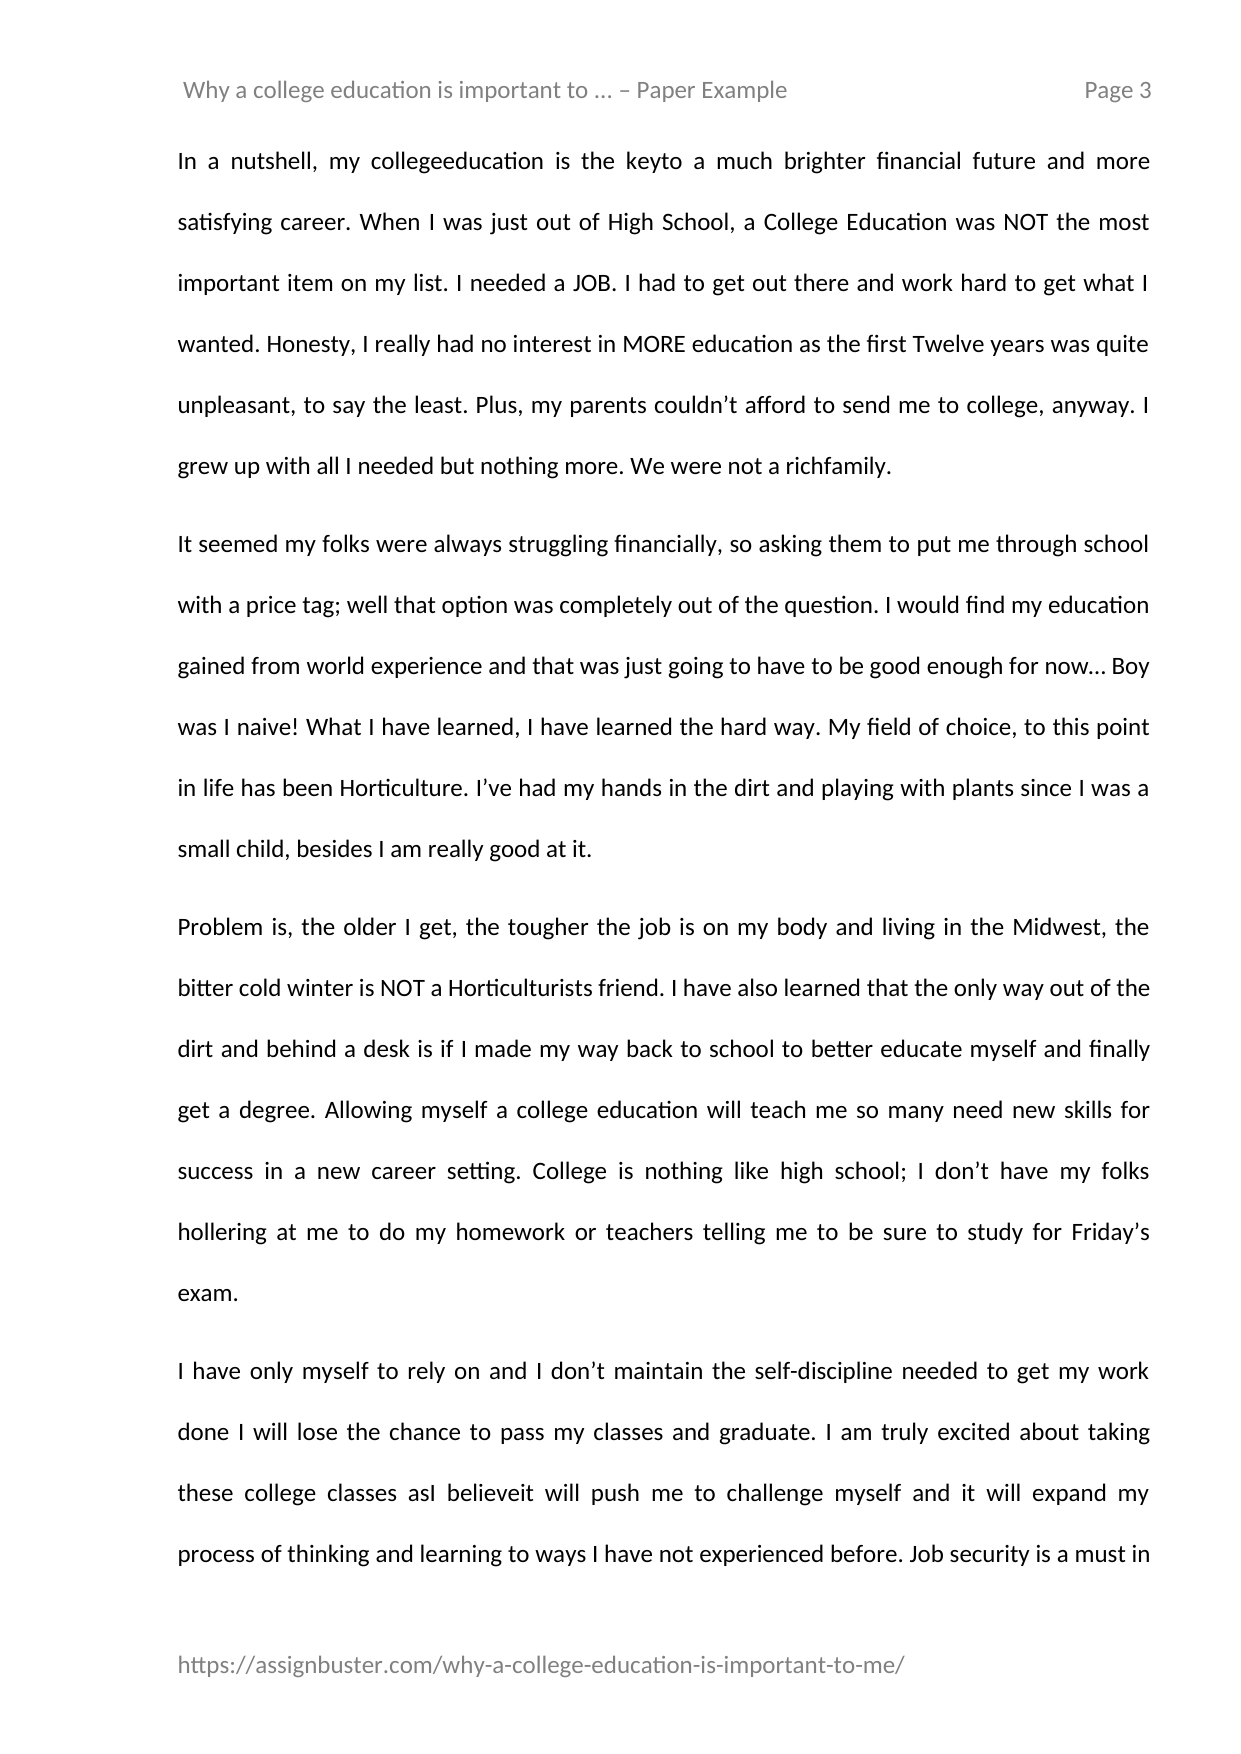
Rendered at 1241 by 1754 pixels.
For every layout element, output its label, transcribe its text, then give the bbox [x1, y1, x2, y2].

text In a nutshell, my collegeeducation is the keyto a much brighter financial future and more satisfying career. When I was just out of High School, a College Education was NOT the most important item on my list. I needed a JOB. I had to get out there and work hard to get what I wanted. Honesty, I really had no interest in MORE education as the first Twelve years was quite unpleasant, to say the least. Plus, my parents couldn’t afford to send me to college, anyway. I grew up with all I needed but nothing more. We were not a richfamily. [177, 145, 1152, 481]
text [177, 1355, 1152, 1568]
text Problem is, the older I get, the tougher the job is on my body and living in the Midwest, the bitter cold winter is NOT a Horticulturists friend. I have also learned that the only way out of the dirt and behind a desk is if I made my way back to school to better educate myself and finally get a degree. Allowing myself a college education will teach me so many need new skills for success in a new career setting. College is nothing like high school; I don’t have my folks hollering at me to do my homework or teachers telling me to be sure to study for Friday’s exam. [177, 911, 1152, 1308]
text It seemed my folks were always struggling financially, so asking them to put me through school with a price tag; well that option was completely out of the question. I would find my education gained from world experience and that was just going to have to be good enough for now… Boy was I naive! What I have learned, I have learned the hard way. My field of choice, to this point in life has been Horticulture. I’ve had my hands in the dirt and playing with plants since I was a small child, besides I am really good at it. [177, 528, 1152, 864]
